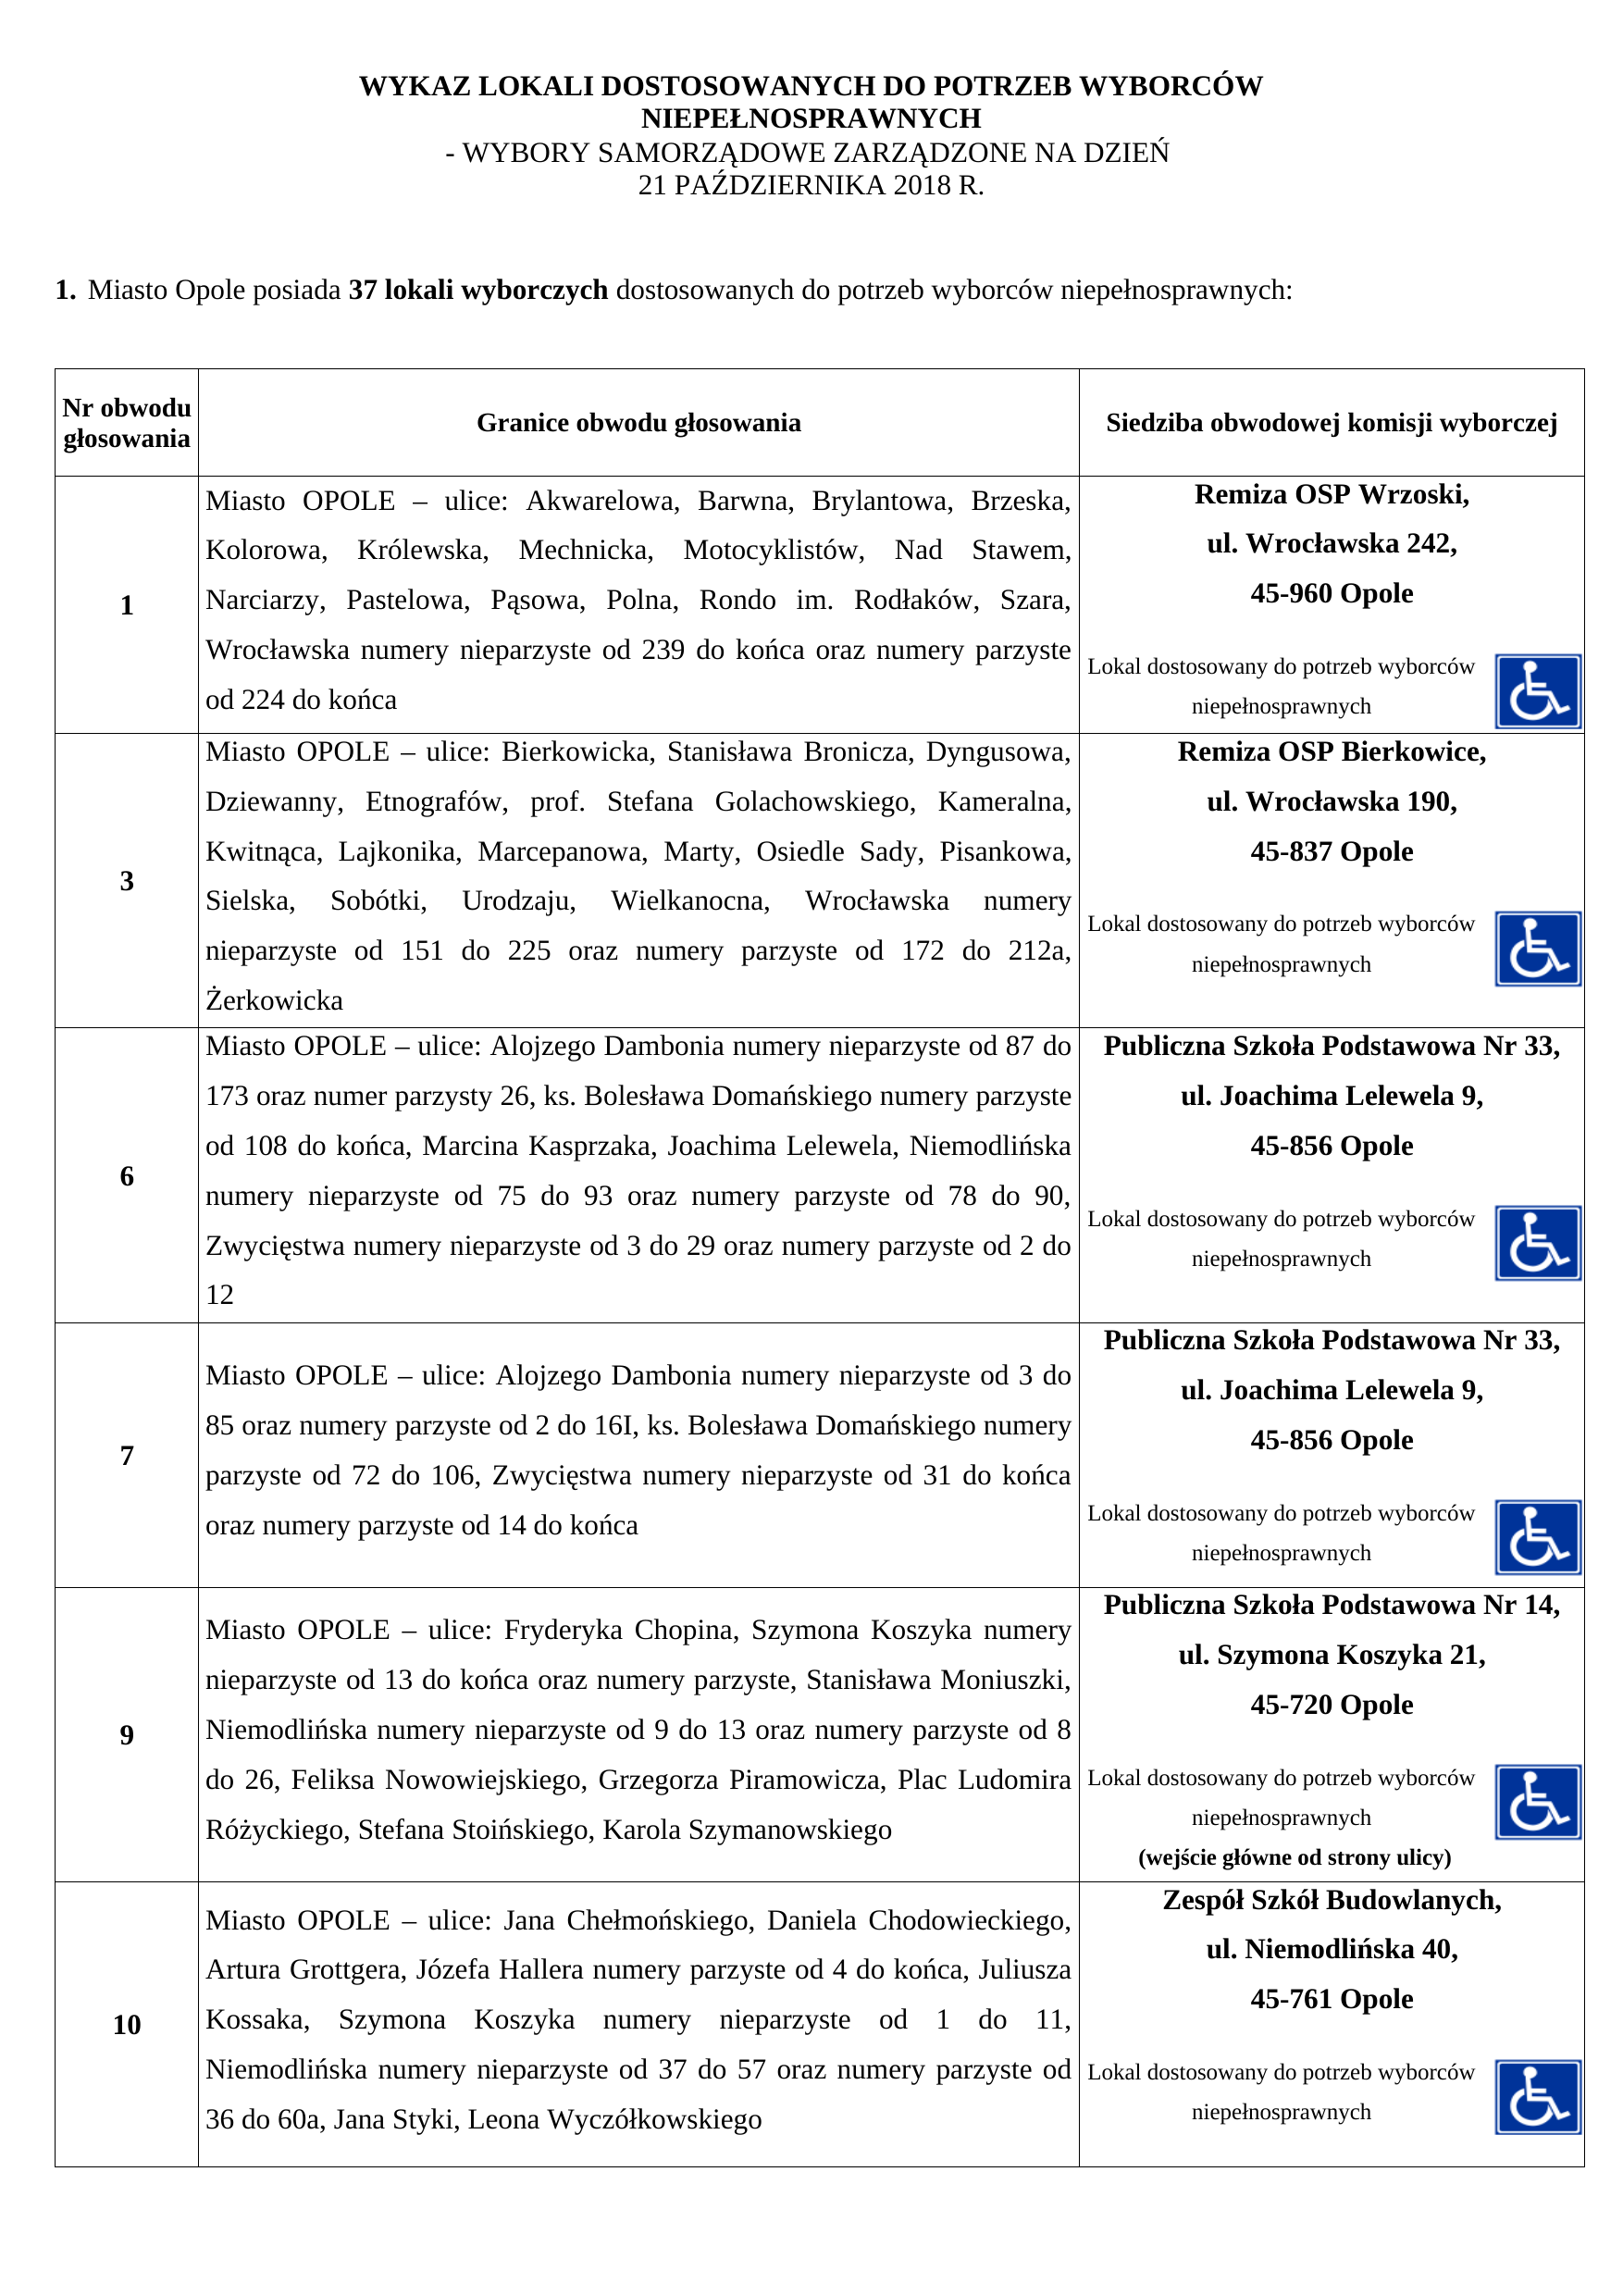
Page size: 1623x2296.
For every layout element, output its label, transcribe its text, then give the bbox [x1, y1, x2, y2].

table_cell Miasto OPOLE – ulice: Jana Chełmońskiego, Daniela Chodowieckiego, Artura Grottgera, Józefa Hallera numery parzyste od 4 do końca, Juliusza Kossaka, Szymona Koszyka numery nieparzyste od 1 do 11, Niemodlińska numery nieparzyste od 37 do 57 oraz numery parzyste od 36 do 60a, Jana Styki, Leona Wyczółkowskiego [199, 1882, 1079, 2166]
list Miasto Opole posiada 37 lokali wyborczych dostosowanych do potrzeb wyborców niepełnosprawnych: [55, 272, 1568, 305]
table_header Nr obwodu głosowania [56, 369, 198, 476]
table_cell 7 [56, 1323, 198, 1586]
table_cell Remiza OSP Bierkowice, ul. Wrocławska 190, 45-837 Opole Lokal dostosowany do potrzeb wyborców niepełnosprawnych [1080, 734, 1584, 1027]
table_cell 1 [56, 477, 198, 733]
table_header Siedziba obwodowej komisji wyborczej [1080, 369, 1584, 476]
table_cell Remiza OSP Wrzoski, ul. Wrocławska 242, 45-960 Opole Lokal dostosowany do potrzeb wyborców niepełnosprawnych [1080, 477, 1584, 733]
table_cell Publiczna Szkoła Podstawowa Nr 33, ul. Joachima Lelewela 9, 45-856 Opole Lokal dostosowany do potrzeb wyborców niepełnosprawnych [1080, 1323, 1584, 1586]
table_cell Publiczna Szkoła Podstawowa Nr 14, ul. Szymona Koszyka 21, 45-720 Opole Lokal dostosowany do potrzeb wyborców niepełnosprawnych (wejście główne od strony ulicy) [1080, 1588, 1584, 1881]
table_cell Miasto OPOLE – ulice: Fryderyka Chopina, Szymona Koszyka numery nieparzyste od 13 do końca oraz numery parzyste, Stanisława Moniuszki, Niemodlińska numery nieparzyste od 9 do 13 oraz numery parzyste od 8 do 26, Feliksa Nowowiejskiego, Grzegorza Piramowicza, Plac Ludomira Różyckiego, Stefana Stoińskiego, Karola Szymanowskiego [199, 1588, 1079, 1881]
table_header Granice obwodu głosowania [199, 369, 1079, 476]
table_cell Miasto OPOLE – ulice: Alojzego Dambonia numery nieparzyste od 87 do 173 oraz numer parzysty 26, ks. Bolesława Domańskiego numery parzyste od 108 do końca, Marcina Kasprzaka, Joachima Lelewela, Niemodlińska numery nieparzyste od 75 do 93 oraz numery parzyste od 78 do 90, Zwycięstwa numery nieparzyste od 3 do 29 oraz numery parzyste od 2 do 12 [199, 1028, 1079, 1322]
table_cell Miasto OPOLE – ulice: Akwarelowa, Barwna, Brylantowa, Brzeska, Kolorowa, Królewska, Mechnicka, Motocyklistów, Nad Stawem, Narciarzy, Pastelowa, Pąsowa, Polna, Rondo im. Rodłaków, Szara, Wrocławska numery nieparzyste od 239 do końca oraz numery parzyste od 224 do końca [199, 477, 1079, 733]
table_cell 9 [56, 1588, 198, 1881]
table_cell Miasto OPOLE – ulice: Bierkowicka, Stanisława Bronicza, Dyngusowa, Dziewanny, Etnografów, prof. Stefana Golachowskiego, Kameralna, Kwitnąca, Lajkonika, Marcepanowa, Marty, Osiedle Sady, Pisankowa, Sielska, Sobótki, Urodzaju, Wielkanocna, Wrocławska numery nieparzyste od 151 do 225 oraz numery parzyste od 172 do 212a, Żerkowicka [199, 734, 1079, 1027]
table_cell Publiczna Szkoła Podstawowa Nr 33, ul. Joachima Lelewela 9, 45-856 Opole Lokal dostosowany do potrzeb wyborców niepełnosprawnych [1080, 1028, 1584, 1322]
table_cell Miasto OPOLE – ulice: Alojzego Dambonia numery nieparzyste od 3 do 85 oraz numery parzyste od 2 do 16I, ks. Bolesława Domańskiego numery parzyste od 72 do 106, Zwycięstwa numery nieparzyste od 31 do końca oraz numery parzyste od 14 do końca [199, 1323, 1079, 1586]
table_cell Zespół Szkół Budowlanych, ul. Niemodlińska 40, 45-761 Opole Lokal dostosowany do potrzeb wyborców niepełnosprawnych [1080, 1882, 1584, 2166]
table_cell 6 [56, 1028, 198, 1322]
table_cell 10 [56, 1882, 198, 2166]
table_cell 3 [56, 734, 198, 1027]
